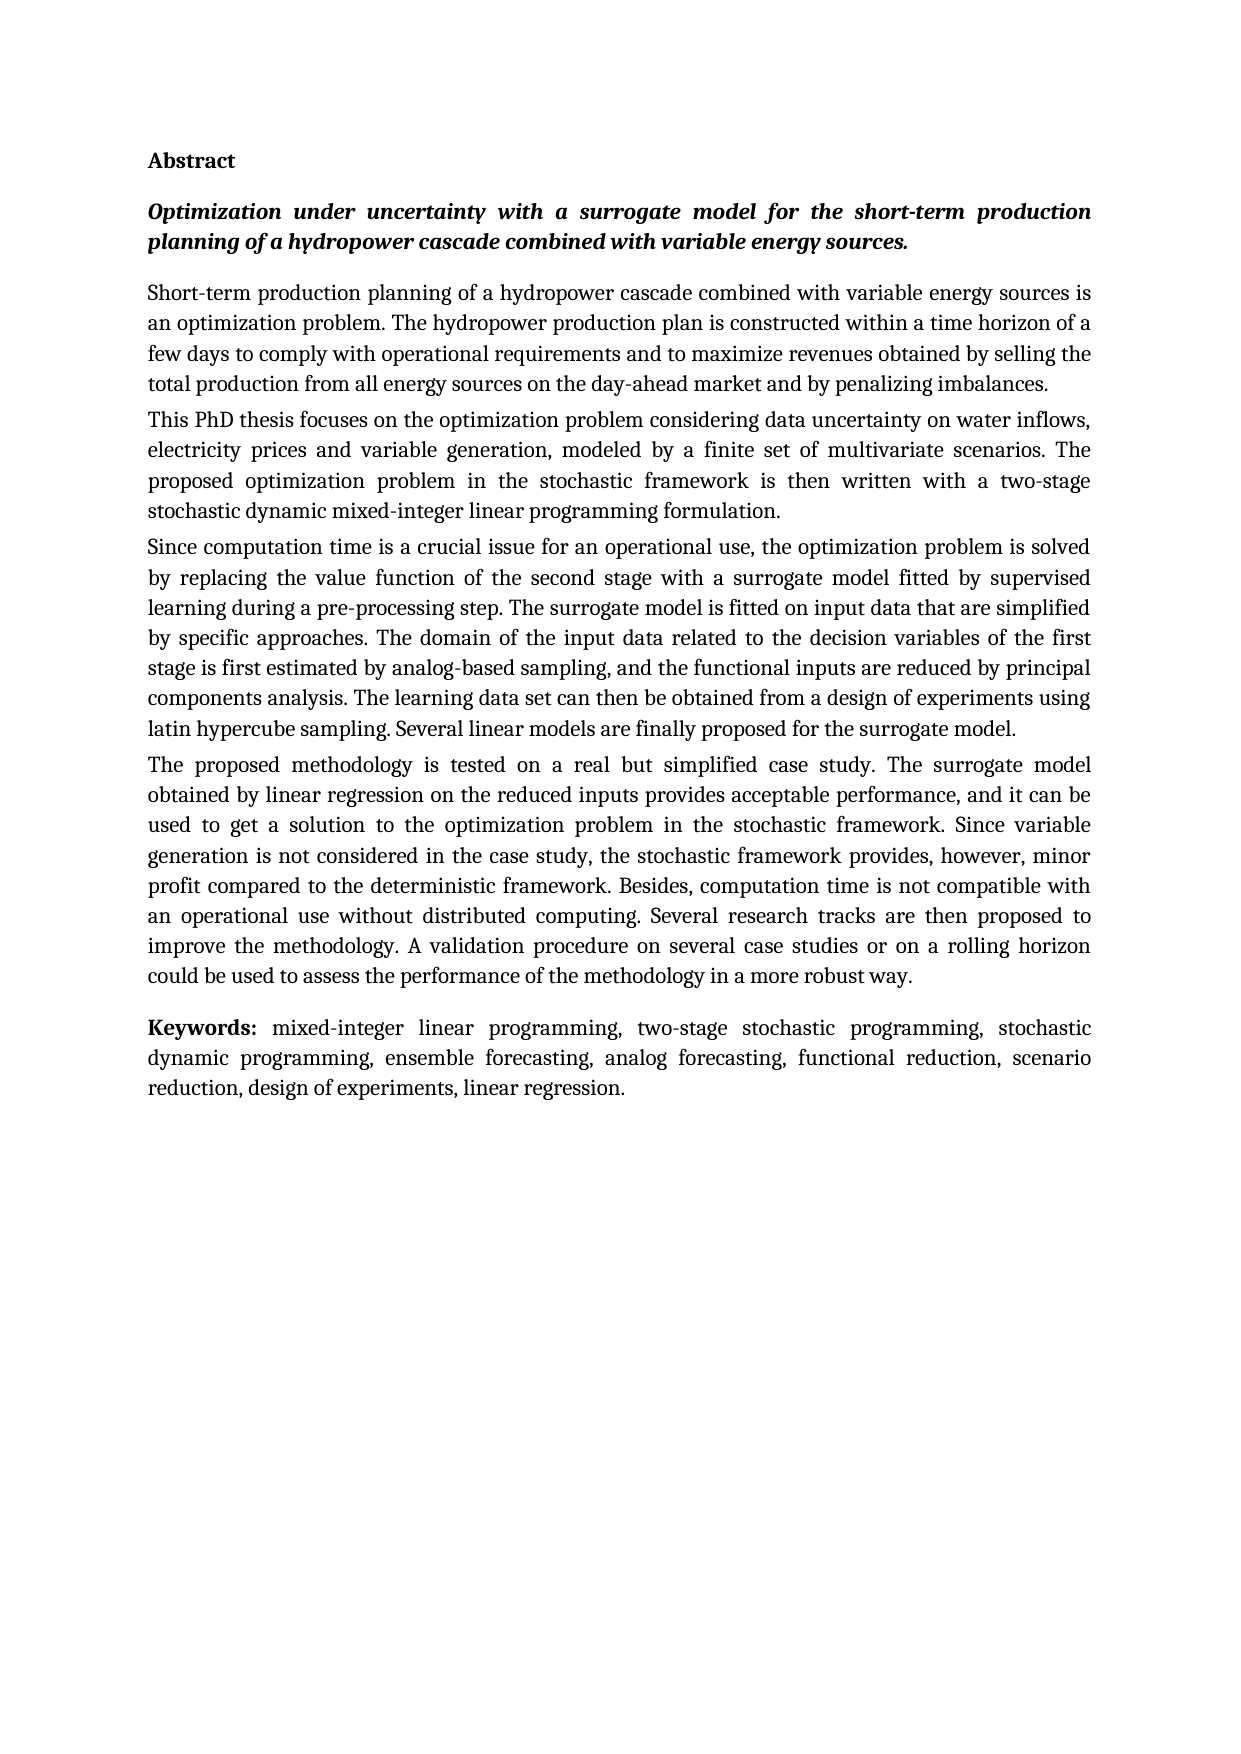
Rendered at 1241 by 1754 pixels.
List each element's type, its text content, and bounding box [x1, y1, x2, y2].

text This PhD thesis focuses on the optimization problem considering data uncertainty on water inflows, electricity prices and variable generation, modeled by a finite set of multivariate scenarios. The proposed optimization problem in the stochastic framework is then written with a two-stage stochastic dynamic mixed-integer linear programming formulation. [148, 407, 1093, 524]
text Keywords: mixed-integer linear programming, two-stage stochastic programming, stochastic dynamic programming, ensemble forecasting, analog forecasting, functional reduction, scenario reduction, design of experiments, linear regression. [148, 1014, 1093, 1101]
text The proposed methodology is tested on a real but simplified case study. The surrogate model obtained by linear regression on the reduced inputs provides acceptable performance, and it can be used to get a solution to the optimization problem in the stochastic framework. Since variable generation is not considered in the case study, the stochastic framework provides, however, minor profit compared to the deterministic framework. Besides, computation time is not compatible with an operational use without distributed computing. Several research tracks are then proposed to improve the methodology. A validation procedure on several case studies or on a rolling horizon could be used to assess the performance of the methodology in a more robust way. [148, 752, 1093, 989]
text Since computation time is a crucial issue for an operational use, the optimization problem is solved by replacing the value function of the second stage with a surrogate model fitted by supervised learning during a pre-processing step. The surrogate model is fitted on input data that are simplified by specific approaches. The domain of the input data related to the decision variables of the first stage is first estimated by analog-based sampling, and the functional inputs are reduced by principal components analysis. The learning data set can then be obtained from a design of experiments using latin hypercube sampling. Several linear models are finally proposed for the surrogate model. [148, 534, 1093, 742]
text Abstract [148, 148, 1093, 174]
text Optimization under uncertainty with a surrogate model for the short-term production planning of a hydropower cascade combined with variable energy sources. [148, 199, 1093, 255]
text Short-term production planning of a hydropower cascade combined with variable energy sources is an optimization problem. The hydropower production plan is constructed within a time horizon of a few days to comply with operational requirements and to maximize revenues obtained by selling the total production from all energy sources on the day-ahead market and by penalizing imbalances. [148, 280, 1093, 397]
